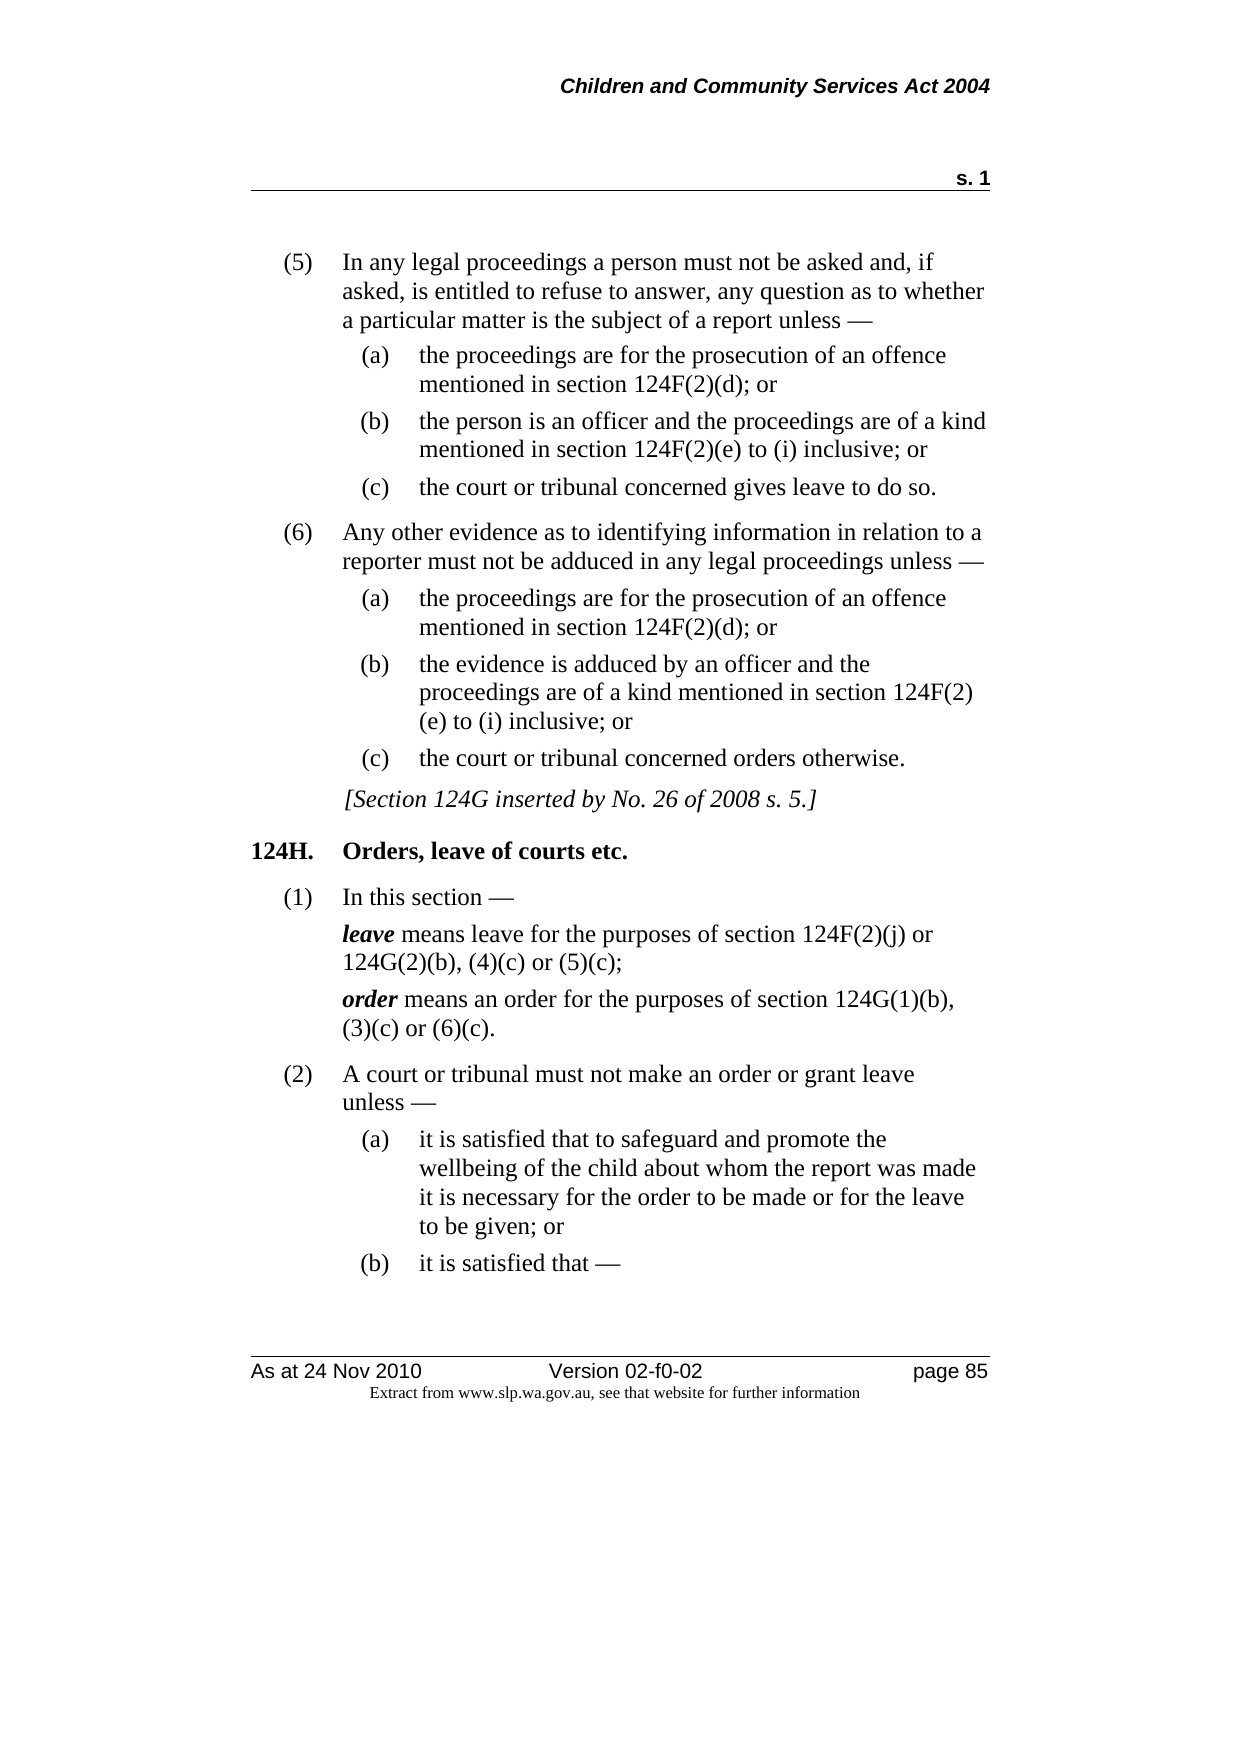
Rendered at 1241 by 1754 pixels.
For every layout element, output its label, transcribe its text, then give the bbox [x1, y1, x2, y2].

text (a) the proceedings are for the prosecution of an offence mentioned in section 124F(2)(d); or [251, 340, 990, 397]
text (b) it is satisfied that — [251, 1248, 990, 1277]
text (2) A court or tribunal must not make an order or grant leave unless — [251, 1059, 990, 1116]
text (a) it is satisfied that to safeguard and promote the wellbeing of the child about whom the report was made it is necessary for the order to be made or for the leave to be given; or [251, 1124, 990, 1239]
text (5) In any legal proceedings a person must not be asked and, if asked, is entitled to refuse to answer, any question as to whether a particular matter is the subject of a report unless — [251, 247, 990, 334]
text (b) the person is an officer and the proceedings are of a kind mentioned in section 124F(2)(e) to (i) inclusive; or [251, 406, 990, 463]
text (a) the proceedings are for the prosecution of an offence mentioned in section 124F(2)(d); or [251, 583, 990, 640]
text (b) the evidence is adduced by an officer and the proceedings are of a kind mentioned in section 124F(2)(e) to (i) inclusive; or [251, 649, 990, 735]
text (c) the court or tribunal concerned orders otherwise. [251, 743, 990, 772]
text leave means leave for the purposes of section 124F(2)(j) or 124G(2)(b), (4)(c) or (5)(c); [251, 919, 990, 976]
text order means an order for the purposes of section 124G(1)(b), (3)(c) or (6)(c). [251, 984, 990, 1042]
text (c) the court or tribunal concerned gives leave to do so. [251, 472, 990, 500]
text (6) Any other evidence as to identifying information in relation to a reporter must not be adduced in any legal proceedings unless — [251, 517, 990, 574]
text (1) In this section — [251, 882, 990, 910]
text [Section 124G inserted by No. 26 of 2008 s. 5.] [251, 784, 990, 813]
subtitle 124H. Orders, leave of courts etc. [251, 836, 990, 865]
